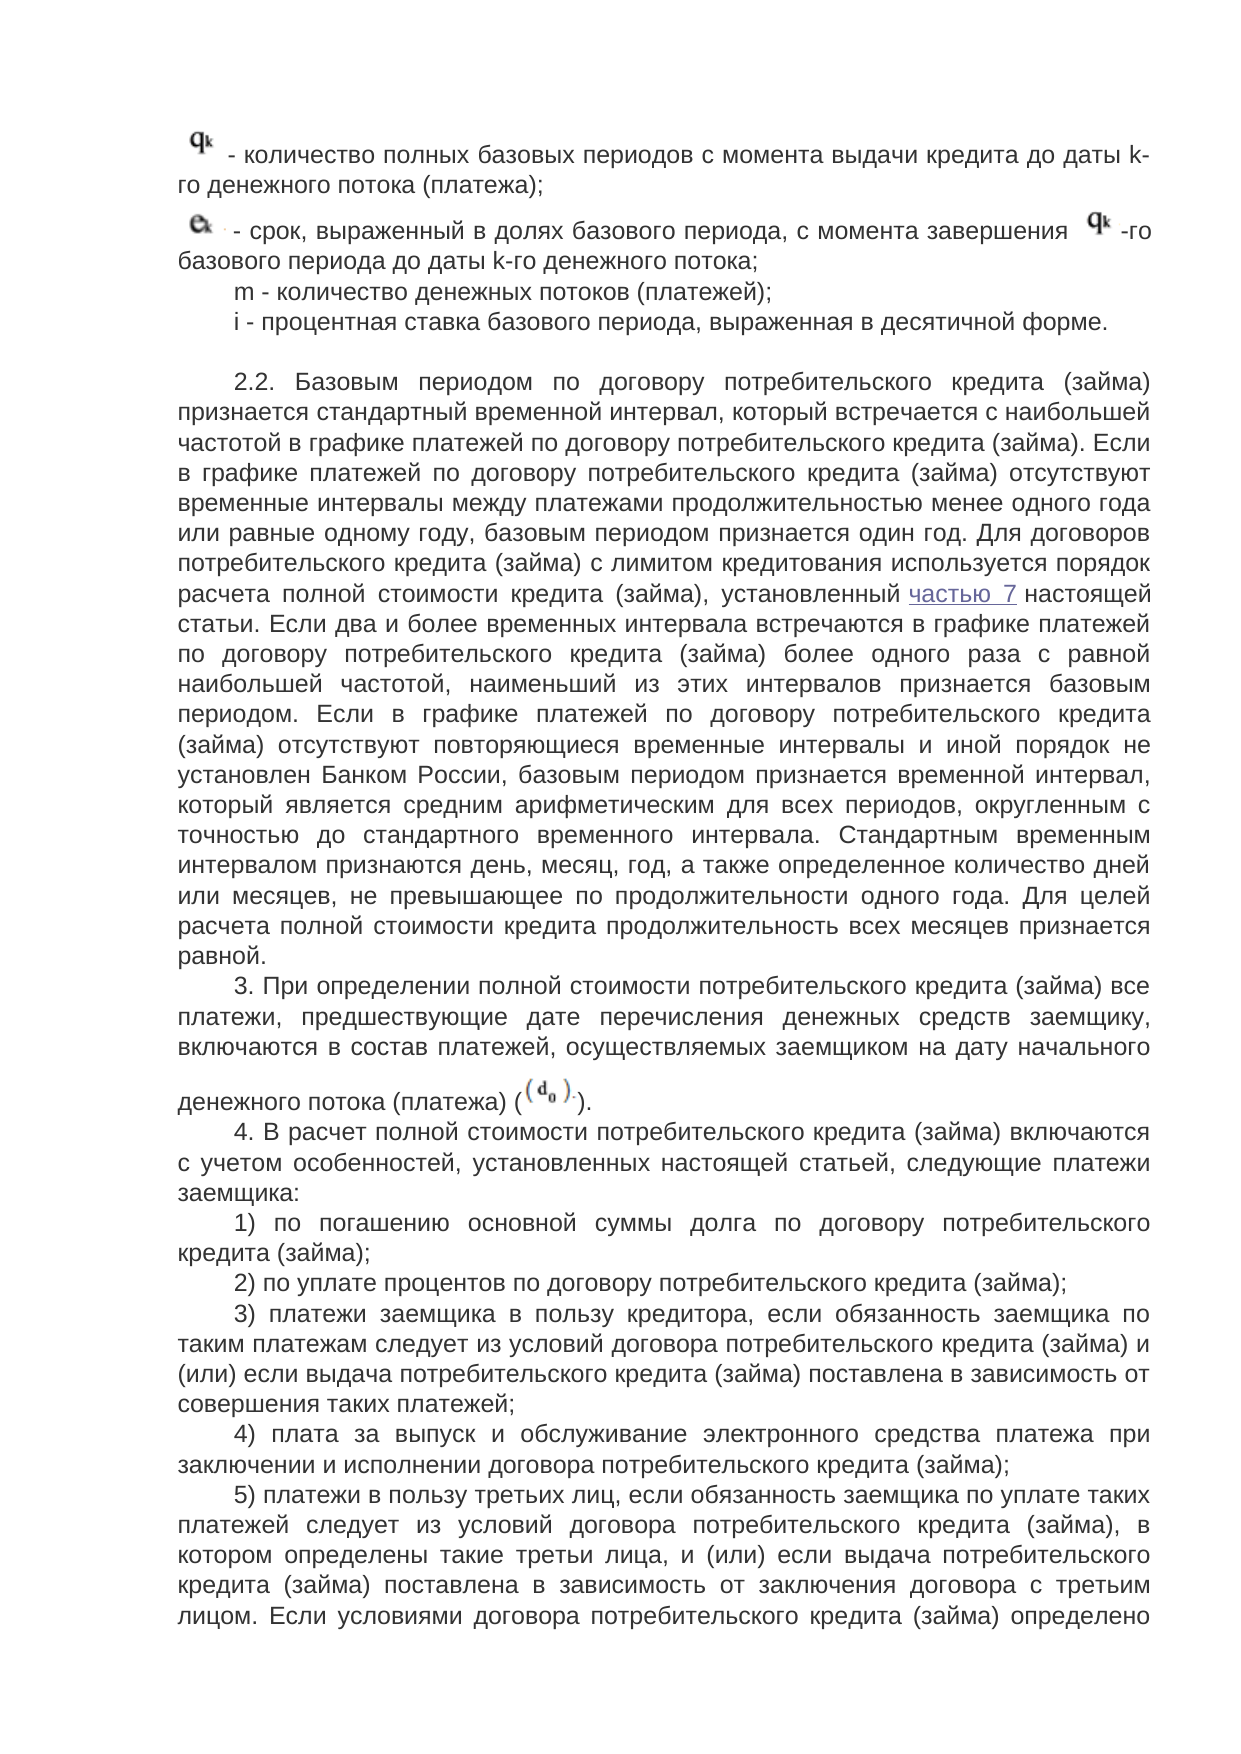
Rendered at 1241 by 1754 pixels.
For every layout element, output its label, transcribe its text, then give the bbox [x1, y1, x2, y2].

text 3. При определении полной стоимости потребительского кредита (займа) все платежи, предшествующие дате перечисления денежных средств заемщику, включаются в состав платежей, осуществляемых заемщиком на дату начального денежного потока (платежа) (). [177, 970, 1152, 1116]
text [177, 1478, 1152, 1629]
text 1) по погашению основной суммы долга по договору потребительского кредита (займа); [177, 1206, 1152, 1267]
picture [177, 200, 226, 240]
text m - количество денежных потоков (платежей); [177, 275, 1152, 305]
picture [522, 1060, 578, 1111]
text 4) плата за выпуск и обслуживание электронного средства платежа при заключении и исполнении договора потребительского кредита (займа); [177, 1418, 1152, 1478]
text 4. В расчет полной стоимости потребительского кредита (займа) включаются с учетом особенностей, установленных настоящей статьей, следующие платежи заемщика: [177, 1116, 1152, 1206]
text 2) по уплате процентов по договору потребительского кредита (займа); [177, 1267, 1152, 1297]
picture [1076, 198, 1121, 240]
text - срок, выраженный в долях базового периода, с момента завершения -го базового периода до даты k-го денежного потока; [177, 199, 1152, 275]
picture [177, 118, 228, 164]
text 2.2. Базовым периодом по договору потребительского кредита (займа) признается стандартный временной интервал, который встречается с наибольшей частотой в графике платежей по договору потребительского кредита (займа). Если в графике платежей по договору потребительского кредита (займа) отсутствуют временные интервалы между платежами продолжительностью менее одного года или равные одному году, базовым периодом признается один год. Для договоров потребительского кредита (займа) с лимитом кредитования используется порядок расчета полной стоимости кредита (займа), установленный частью 7 настоящей статьи. Если два и более временных интервала встречаются в графике платежей по договору потребительского кредита (займа) более одного раза с равной наибольшей частотой, наименьший из этих интервалов признается базовым периодом. Если в графике платежей по договору потребительского кредита (займа) отсутствуют повторяющиеся временные интервалы и иной порядок не установлен Банком России, базовым периодом признается временной интервал, который является средним арифметическим для всех периодов, округленным с точностью до стандартного временного интервала. Стандартным временным интервалом признаются день, месяц, год, а также определенное количество дней или месяцев, не превышающее по продолжительности одного года. Для целей расчета полной стоимости кредита продолжительность всех месяцев признается равной. [177, 366, 1152, 970]
text - количество полных базовых периодов с момента выдачи кредита до даты k-го денежного потока (платежа); [177, 118, 1152, 199]
text i - процентная ставка базового периода, выраженная в десятичной форме. [177, 305, 1152, 336]
text 3) платежи заемщика в пользу кредитора, если обязанность заемщика по таким платежам следует из условий договора потребительского кредита (займа) и (или) если выдача потребительского кредита (займа) поставлена в зависимость от совершения таких платежей; [177, 1297, 1152, 1418]
